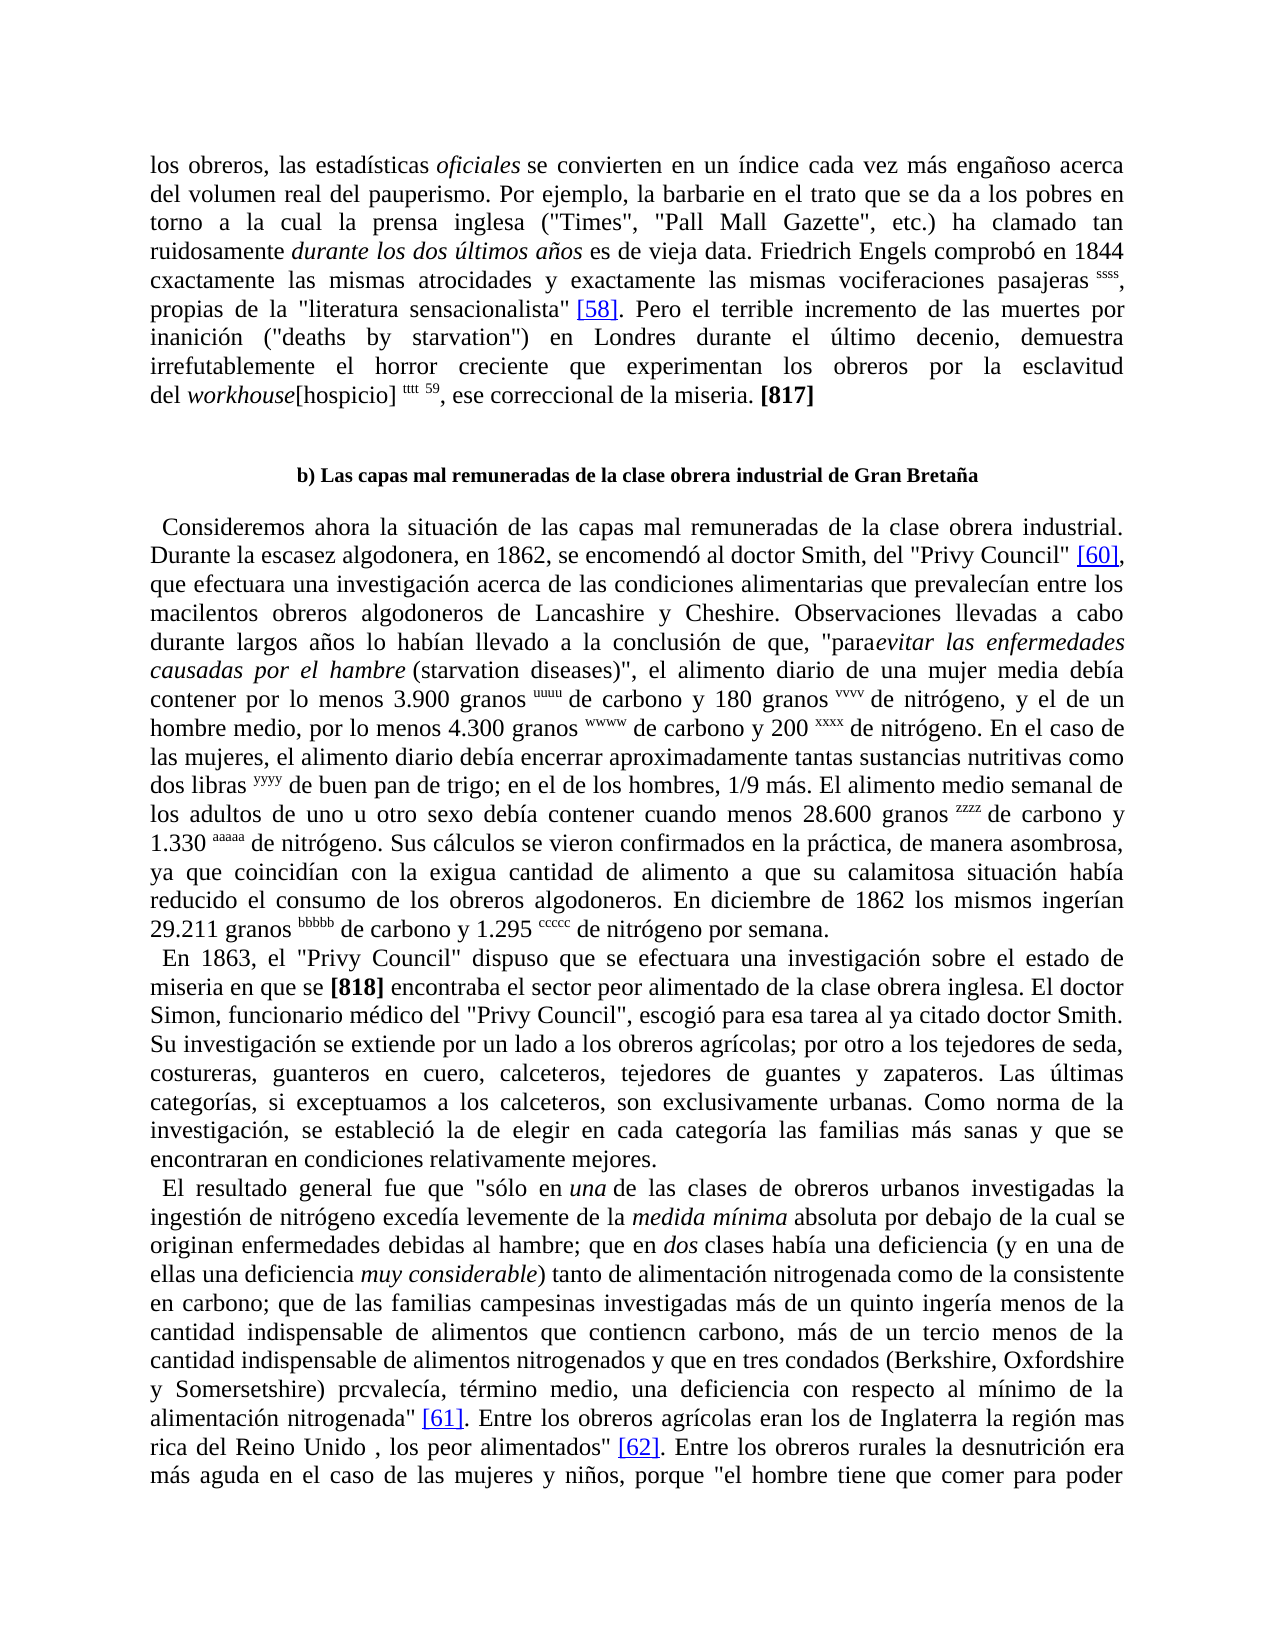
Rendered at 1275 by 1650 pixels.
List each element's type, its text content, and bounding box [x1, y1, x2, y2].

text Consideremos ahora la situación de las capas mal remuneradas de la clase obrera industrial. Durante la escasez algodonera, en 1862, se encomendó al doctor Smith, del "Privy Council" [60], que efectuara una investigación acerca de las condiciones alimentarias que prevalecían entre los macilentos obreros algodoneros de Lancashire y Cheshire. Observaciones llevadas a cabo durante largos años lo habían llevado a la conclusión de que, "paraevitar las enfermedades causadas por el hambre (starvation diseases)", el alimento diario de una mujer media debía contener por lo menos 3.900 granos uuuu de carbono y 180 granos vvvv de nitrógeno, y el de un hombre medio, por lo menos 4.300 granos wwww de carbono y 200 xxxx de nitrógeno. En el caso de las mujeres, el alimento diario debía encerrar aproximadamente tantas sustancias nutritivas como dos libras yyyy de buen pan de trigo; en el de los hombres, 1/9 más. El alimento medio semanal de los adultos de uno u otro sexo debía contener cuando menos 28.600 granos zzzz de carbono y 1.330 aaaaa de nitrógeno. Sus cálculos se vieron confirmados en la práctica, de manera asombrosa, ya que coincidían con la exigua cantidad de alimento a que su calamitosa situación había reducido el consumo de los obreros algodoneros. En diciembre de 1862 los mismos ingerían 29.211 granos bbbbb de carbono y 1.295 ccccc de nitrógeno por semana. [150, 512, 1125, 943]
text En 1863, el "Privy Council" dispuso que se efectuara una investigación sobre el estado de miseria en que se [818] encontraba el sector peor alimentado de la clase obrera inglesa. El doctor Simon, funcionario médico del "Privy Council", escogió para esa tarea al ya citado doctor Smith. Su investigación se extiende por un lado a los obreros agrícolas; por otro a los tejedores de seda, costureras, guanteros en cuero, calceteros, tejedores de guantes y zapateros. Las últimas categorías, si exceptuamos a los calceteros, son exclusivamente urbanas. Como norma de la investigación, se estableció la de elegir en cada categoría las familias más sanas y que se encontraran en condiciones relativamente mejores. [150, 943, 1125, 1173]
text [150, 150, 1125, 409]
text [150, 1173, 1125, 1489]
subtitle b) Las capas mal remuneradas de la clase obrera industrial de Gran Bretaña [150, 462, 1125, 487]
